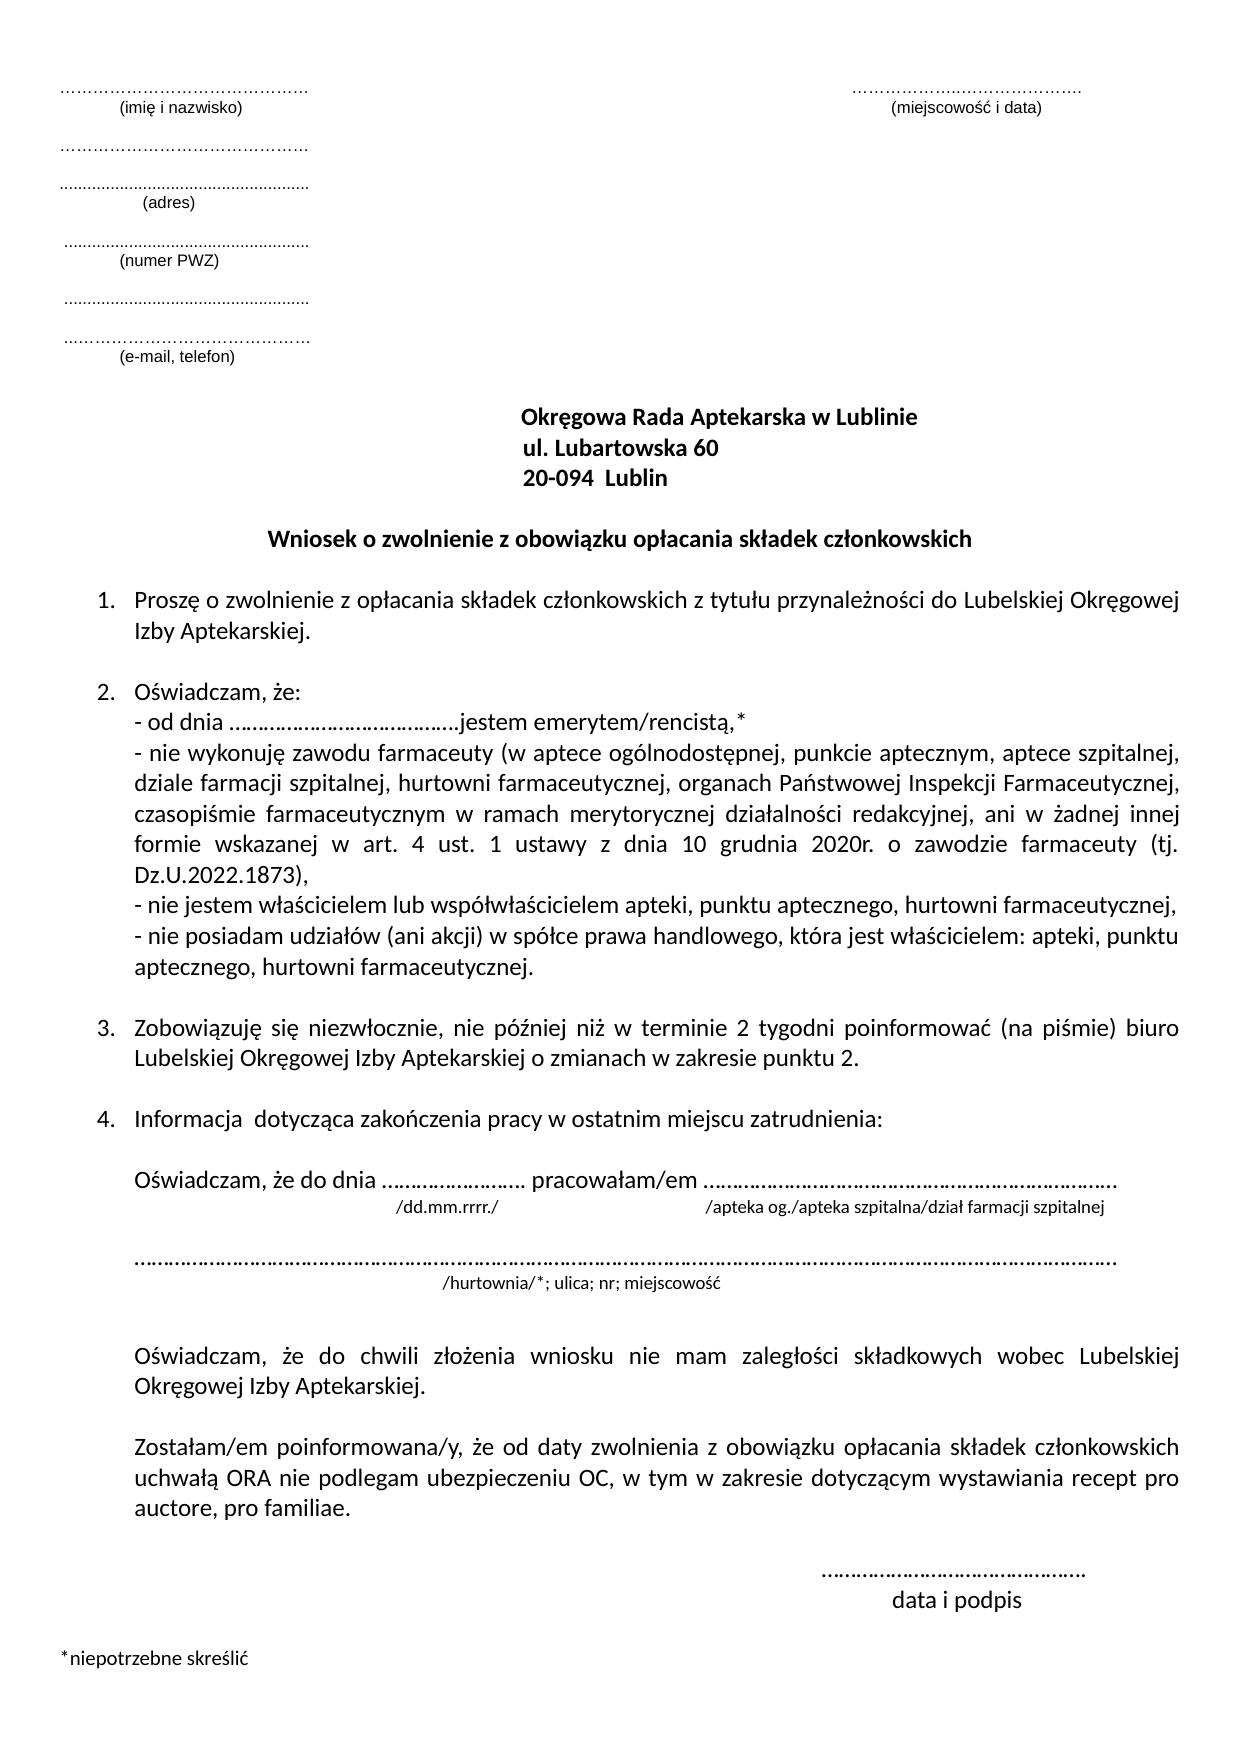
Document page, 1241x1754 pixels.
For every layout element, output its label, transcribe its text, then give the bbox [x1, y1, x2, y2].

text Zostałam/em poinformowana/y, że od daty zwolnienia z obowiązku opłacania składek członkowskich uchwałą ORA nie podlegam ubezpieczeniu OC, w tym w zakresie dotyczącym wystawiania recept pro auctore, pro familiae. [134, 1432, 1181, 1523]
text (e-mail, telefon) [59, 347, 1181, 366]
text ………………………………………. [134, 1554, 1181, 1584]
text - nie posiadam udziałów (ani akcji) w spółce prawa handlowego, która jest właścicielem: apteki, punktu aptecznego, hurtowni farmaceutycznej. [134, 920, 1181, 981]
text - od dnia ………………………………….jestem emerytem/rencistą,* [134, 707, 1181, 737]
text Oświadczam, że do chwili złożenia wniosku nie mam zaległości składkowych wobec Lubelskiej Okręgowej Izby Aptekarskiej. [134, 1340, 1181, 1401]
text (imię i nazwisko) (miejscowość i data) [59, 97, 1181, 117]
list Proszę o zwolnienie z opłacania składek członkowskich z tytułu przynależności do Lubelskiej Okręgowej Izby Aptekarskiej. [97, 584, 1181, 646]
text ..................................................... [59, 232, 1181, 251]
text - nie jestem właścicielem lub współwłaścicielem apteki, punktu aptecznego, hurtowni farmaceutycznej, [134, 890, 1181, 920]
text 20-094 Lublin [59, 462, 1181, 493]
text ...................................................... [59, 174, 1181, 193]
text ...…………………………………… [59, 327, 1181, 347]
list Informacja dotycząca zakończenia pracy w ostatnim miejscu zatrudnienia: [97, 1103, 1181, 1134]
text ..................................................... [59, 289, 1181, 308]
list Oświadczam, że: [97, 676, 1181, 707]
text Oświadczam, że do dnia ……………………. pracowałam/em ……………………………………………………………… [134, 1164, 1181, 1195]
list Zobowiązuję się niezwłocznie, nie później niż w terminie 2 tygodni poinformować (na piśmie) biuro Lubelskiej Okręgowej Izby Aptekarskiej o zmianach w zakresie punktu 2. [97, 1012, 1181, 1073]
text - nie wykonuję zawodu farmaceuty (w aptece ogólnodostępnej, punkcie aptecznym, aptece szpitalnej, dziale farmacji szpitalnej, hurtowni farmaceutycznej, organach Państwowej Inspekcji Farmaceutycznej, czasopiśmie farmaceutycznym w ramach merytorycznej działalności redakcyjnej, ani w żadnej innej formie wskazanej w art. 4 ust. 1 ustawy z dnia 10 grudnia 2020r. o zawodzie farmaceuty (tj. Dz.U.2022.1873), [134, 737, 1181, 890]
text (adres) [59, 193, 1181, 212]
text ……………………………………………………………………………………………………………………………………………………… [134, 1241, 1181, 1271]
text (numer PWZ) [59, 251, 1181, 270]
text /dd.mm.rrrr./ /apteka og./apteka szpitalna/dział farmacji szpitalnej [134, 1195, 1181, 1218]
text *niepotrzebne skreślić [59, 1645, 1181, 1671]
text ……………………………………… [59, 136, 1181, 155]
text ……………………………………… ………………..…………………. [59, 78, 1181, 97]
text /hurtownia/*; ulica; nr; miejscowość [134, 1271, 1181, 1294]
text Wniosek o zwolnienie z obowiązku opłacania składek członkowskich [59, 523, 1181, 554]
text ul. Lubartowska 60 [59, 432, 1181, 462]
text data i podpis [134, 1584, 1181, 1615]
text Okręgowa Rada Aptekarska w Lublinie [59, 401, 1181, 432]
